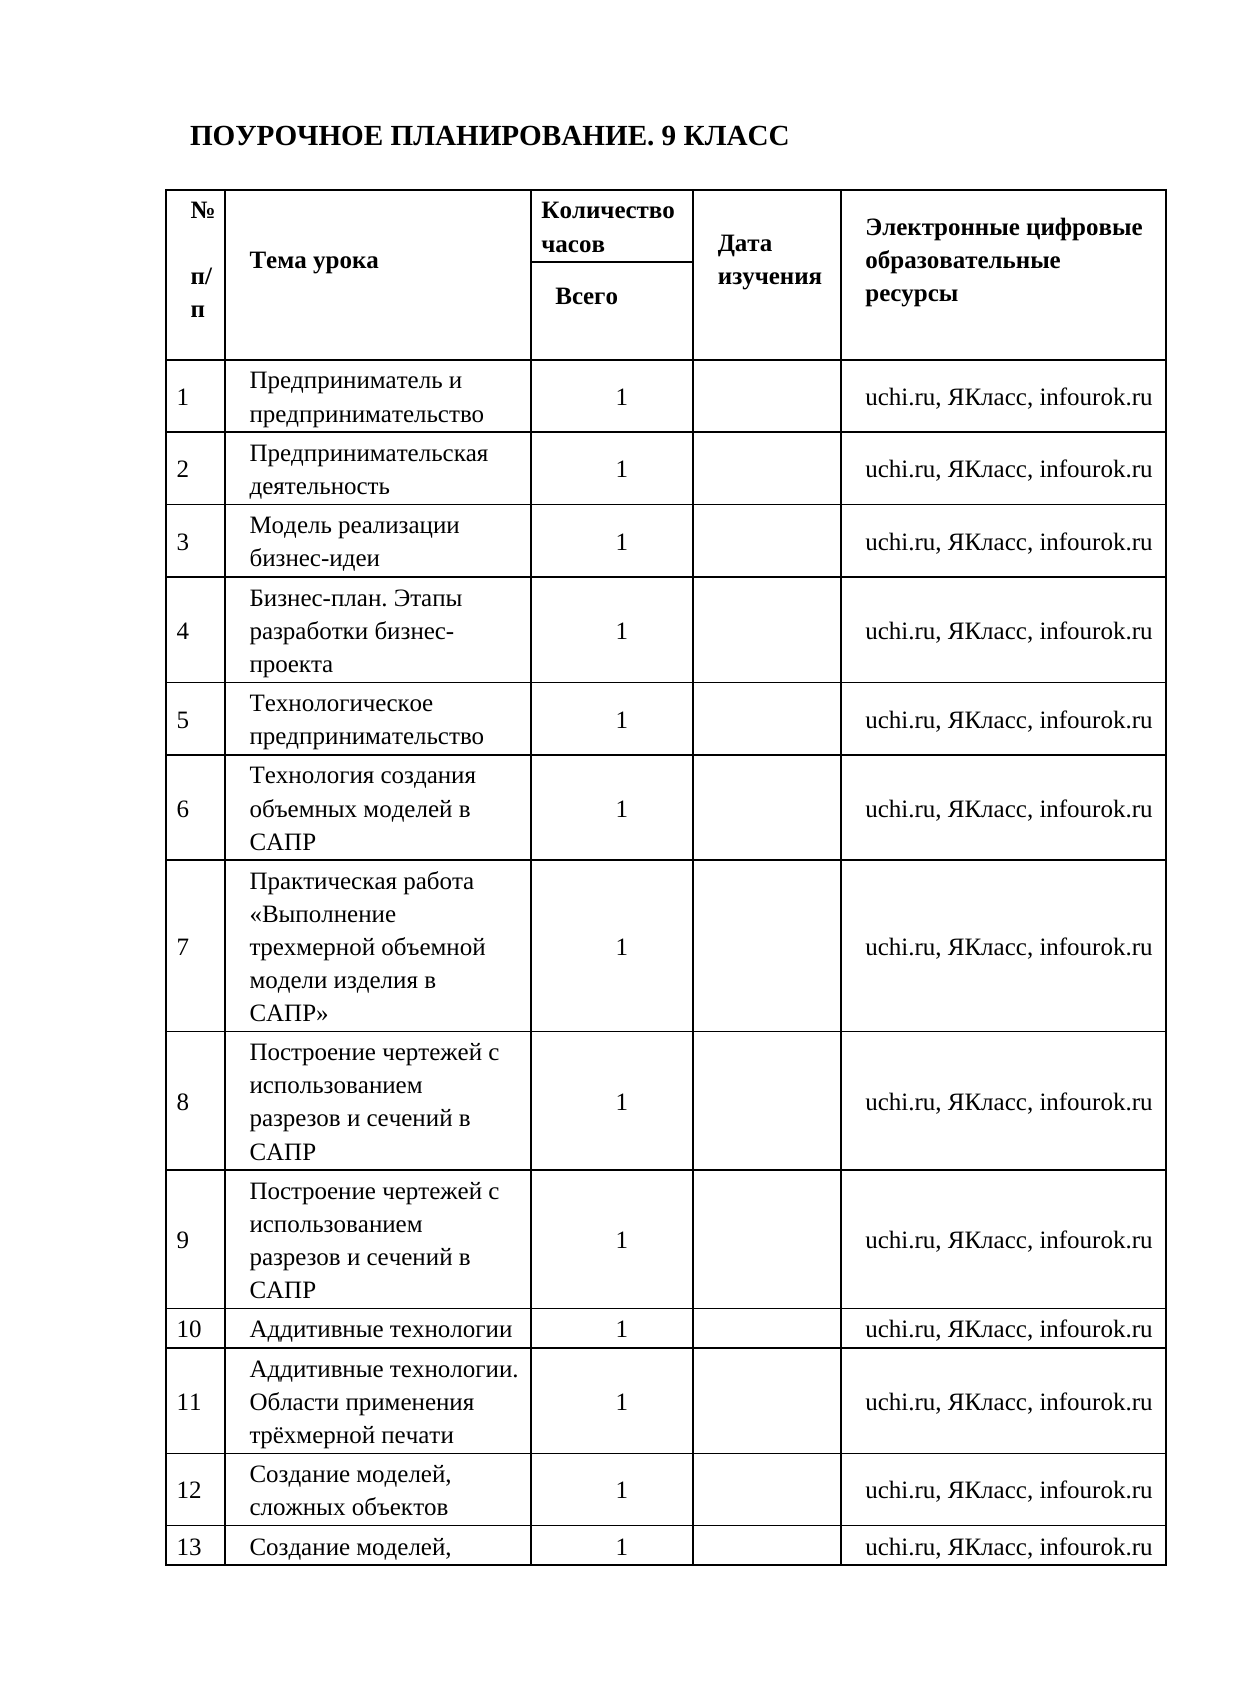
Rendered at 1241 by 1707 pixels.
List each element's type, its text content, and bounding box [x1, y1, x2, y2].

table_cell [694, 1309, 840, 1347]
table_cell [694, 433, 840, 504]
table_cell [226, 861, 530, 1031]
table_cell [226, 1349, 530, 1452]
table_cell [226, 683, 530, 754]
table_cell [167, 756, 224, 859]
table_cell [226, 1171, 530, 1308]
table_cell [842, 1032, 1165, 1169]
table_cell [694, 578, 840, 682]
table_cell uchi.ru, ЯКласс, infourok.ru [842, 433, 1165, 504]
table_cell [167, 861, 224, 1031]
table_header № п/п [167, 191, 224, 359]
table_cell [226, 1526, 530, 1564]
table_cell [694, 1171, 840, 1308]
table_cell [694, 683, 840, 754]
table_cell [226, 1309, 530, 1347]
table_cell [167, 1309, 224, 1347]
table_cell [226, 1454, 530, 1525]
table_cell Всего [532, 263, 692, 359]
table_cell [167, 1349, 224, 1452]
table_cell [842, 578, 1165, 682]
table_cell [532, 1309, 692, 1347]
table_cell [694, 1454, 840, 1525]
table_cell 1 [532, 505, 692, 576]
table_cell [694, 505, 840, 576]
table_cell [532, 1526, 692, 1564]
table_cell Предпринимательская деятельность [226, 433, 530, 504]
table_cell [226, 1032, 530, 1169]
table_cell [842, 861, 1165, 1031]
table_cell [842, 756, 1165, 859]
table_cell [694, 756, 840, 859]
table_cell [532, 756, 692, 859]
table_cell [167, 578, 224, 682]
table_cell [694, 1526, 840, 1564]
table_cell uchi.ru, ЯКласс, infourok.ru [842, 361, 1165, 431]
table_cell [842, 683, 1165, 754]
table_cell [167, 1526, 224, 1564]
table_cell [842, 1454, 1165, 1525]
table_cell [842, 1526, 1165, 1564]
table_cell 3 [167, 505, 224, 576]
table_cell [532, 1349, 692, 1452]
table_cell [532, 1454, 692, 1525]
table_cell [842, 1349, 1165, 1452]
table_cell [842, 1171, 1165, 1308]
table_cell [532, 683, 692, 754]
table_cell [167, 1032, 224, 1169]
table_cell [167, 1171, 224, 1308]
table_cell uchi.ru, ЯКласс, infourok.ru [842, 505, 1165, 576]
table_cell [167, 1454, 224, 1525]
table_cell 1 [532, 433, 692, 504]
table_cell 1 [532, 361, 692, 431]
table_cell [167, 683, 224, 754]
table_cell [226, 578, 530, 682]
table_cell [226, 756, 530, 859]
table_cell Модель реализации бизнес-идеи [226, 505, 530, 576]
table_header Электронные цифровые образовательные ресурсы [842, 191, 1165, 359]
table_header Количество часов [532, 191, 692, 261]
text ПОУРОЧНОЕ ПЛАНИРОВАНИЕ. 9 КЛАСС [190, 118, 1152, 152]
table_cell [694, 361, 840, 431]
table_header Тема урока [226, 191, 530, 359]
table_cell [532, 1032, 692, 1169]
table_header Дата изучения [694, 191, 840, 359]
table_cell 2 [167, 433, 224, 504]
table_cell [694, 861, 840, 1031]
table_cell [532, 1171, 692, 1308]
table_cell Предприниматель и предпринимательство [226, 361, 530, 431]
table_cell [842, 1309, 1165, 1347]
table_cell 1 [167, 361, 224, 431]
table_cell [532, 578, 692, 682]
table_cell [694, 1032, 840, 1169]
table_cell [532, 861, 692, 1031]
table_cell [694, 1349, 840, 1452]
